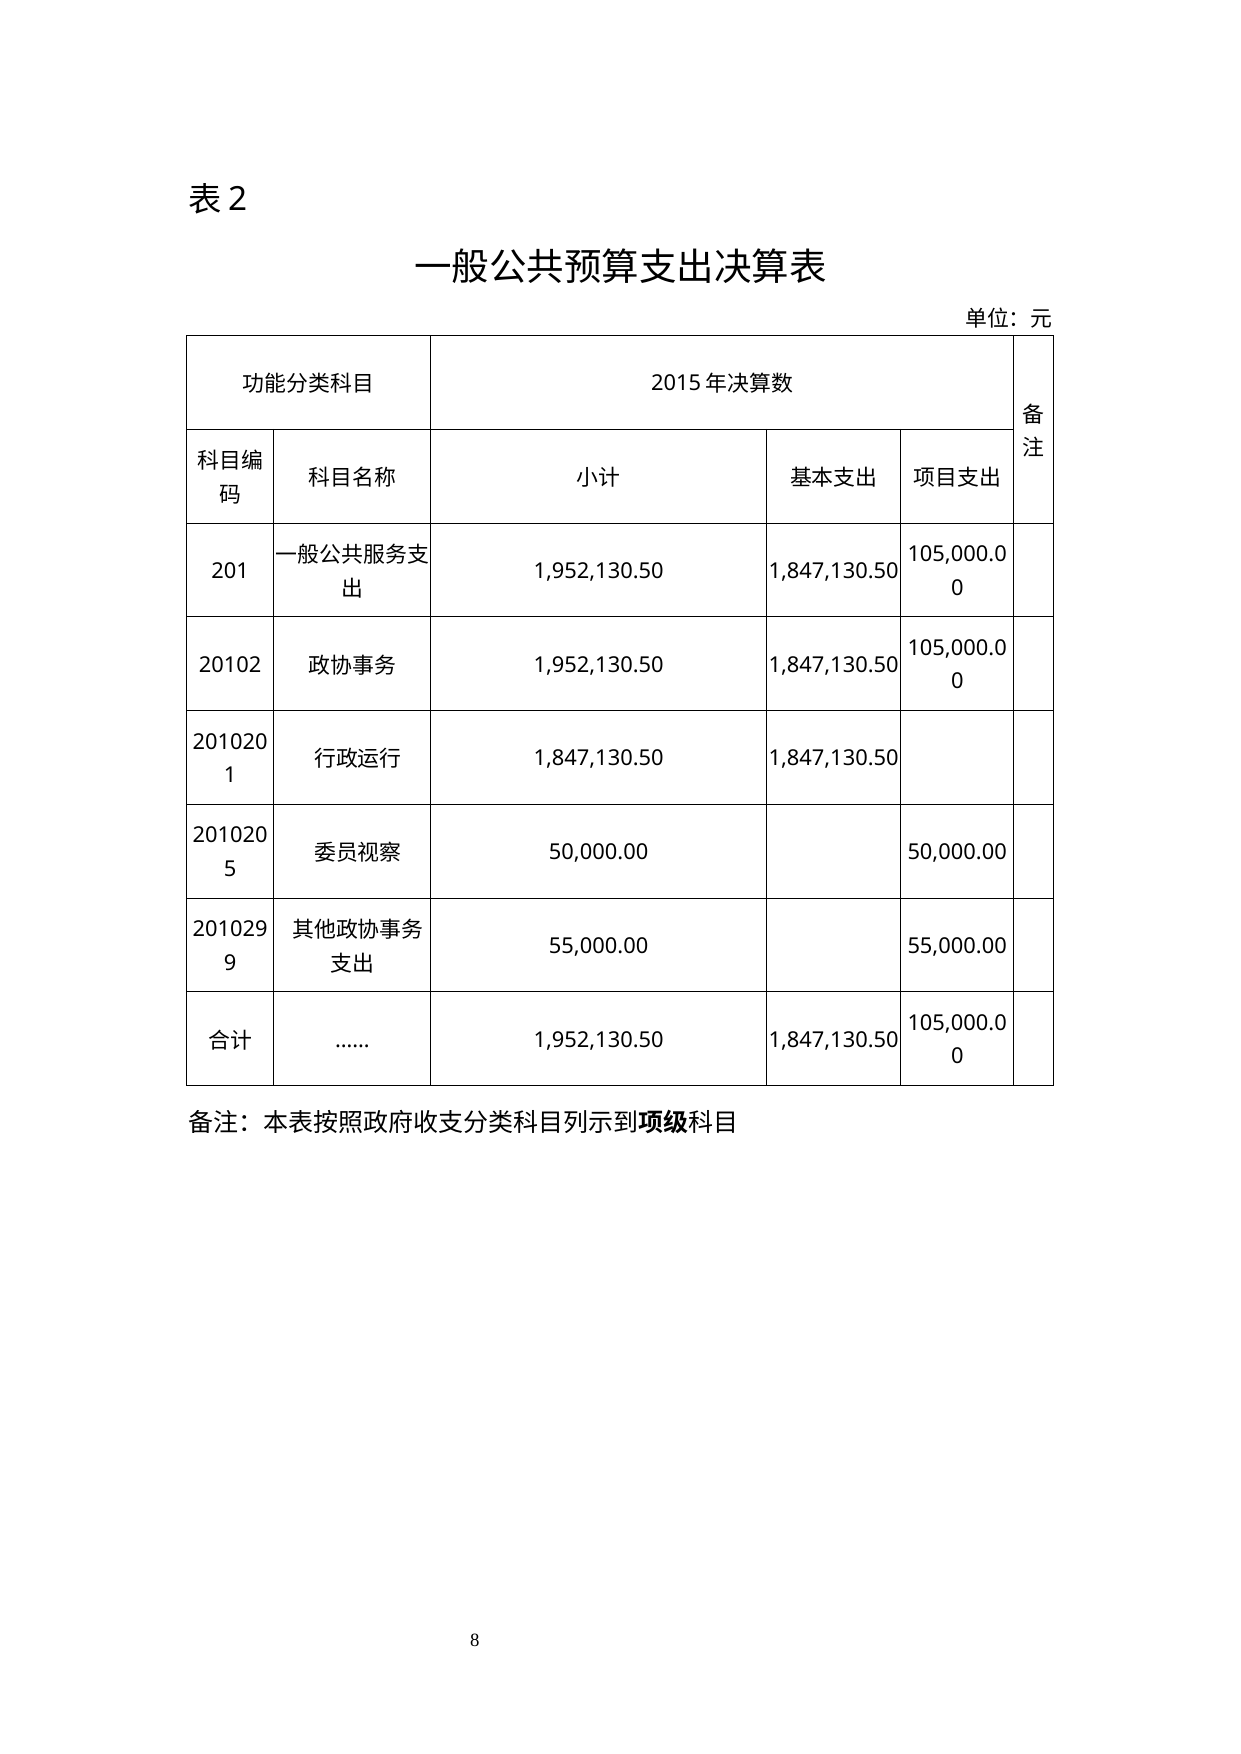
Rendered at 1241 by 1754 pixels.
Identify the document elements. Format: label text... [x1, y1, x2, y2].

table_cell 备注：本表按照政府收支分类科目列示到项级科目 [186, 1086, 1054, 1156]
table_cell 行政运行 [274, 711, 430, 804]
table_cell 105,000.00 [901, 992, 1013, 1085]
table_cell 55,000.00 [901, 899, 1013, 991]
table_cell [1014, 805, 1053, 897]
table_cell [901, 711, 1013, 804]
table_cell [767, 805, 900, 897]
table_cell 1,952,130.50 [431, 617, 766, 710]
table_cell 1,952,130.50 [431, 524, 766, 616]
table_cell [767, 899, 900, 991]
table_cell 201 [187, 524, 273, 616]
table_cell 50,000.00 [431, 805, 766, 897]
table_cell 1,952,130.50 [431, 992, 766, 1085]
table_cell 其他政协事务支出 [274, 899, 430, 991]
table_cell …… [274, 992, 430, 1085]
table_cell 2010299 [187, 899, 273, 991]
table_cell 委员视察 [274, 805, 430, 897]
table_cell 1,847,130.50 [767, 524, 900, 616]
table_cell [1014, 992, 1053, 1085]
table_cell 55,000.00 [431, 899, 766, 991]
table_cell [1014, 899, 1053, 991]
table_cell 50,000.00 [901, 805, 1013, 897]
table_cell 105,000.00 [901, 617, 1013, 710]
table_cell 项目支出 [901, 430, 1013, 522]
table_cell 合计 [187, 992, 273, 1085]
table_cell 科目编码 [187, 430, 273, 522]
table_cell 备注 [1014, 336, 1053, 522]
table_cell 2015年决算数 [431, 336, 1013, 429]
table_cell [1014, 711, 1053, 804]
table_cell 2010205 [187, 805, 273, 897]
table_cell 1,847,130.50 [767, 617, 900, 710]
table_cell 政协事务 [274, 617, 430, 710]
table_cell 一般公共服务支出 [274, 524, 430, 616]
table_cell 1,847,130.50 [431, 711, 766, 804]
table_cell 1,847,130.50 [767, 711, 900, 804]
table_header 表2 一般公共预算支出决算表 [186, 163, 1054, 298]
table_cell 单位：元 [186, 299, 1054, 335]
table_cell 功能分类科目 [187, 336, 430, 429]
table_cell 科目名称 [274, 430, 430, 522]
table_cell 基本支出 [767, 430, 900, 522]
table_cell 2010201 [187, 711, 273, 804]
table_cell 20102 [187, 617, 273, 710]
table_cell 1,847,130.50 [767, 992, 900, 1085]
table_cell [1014, 524, 1053, 616]
table_cell 小计 [431, 430, 766, 522]
table_cell [1014, 617, 1053, 710]
table_cell 105,000.00 [901, 524, 1013, 616]
